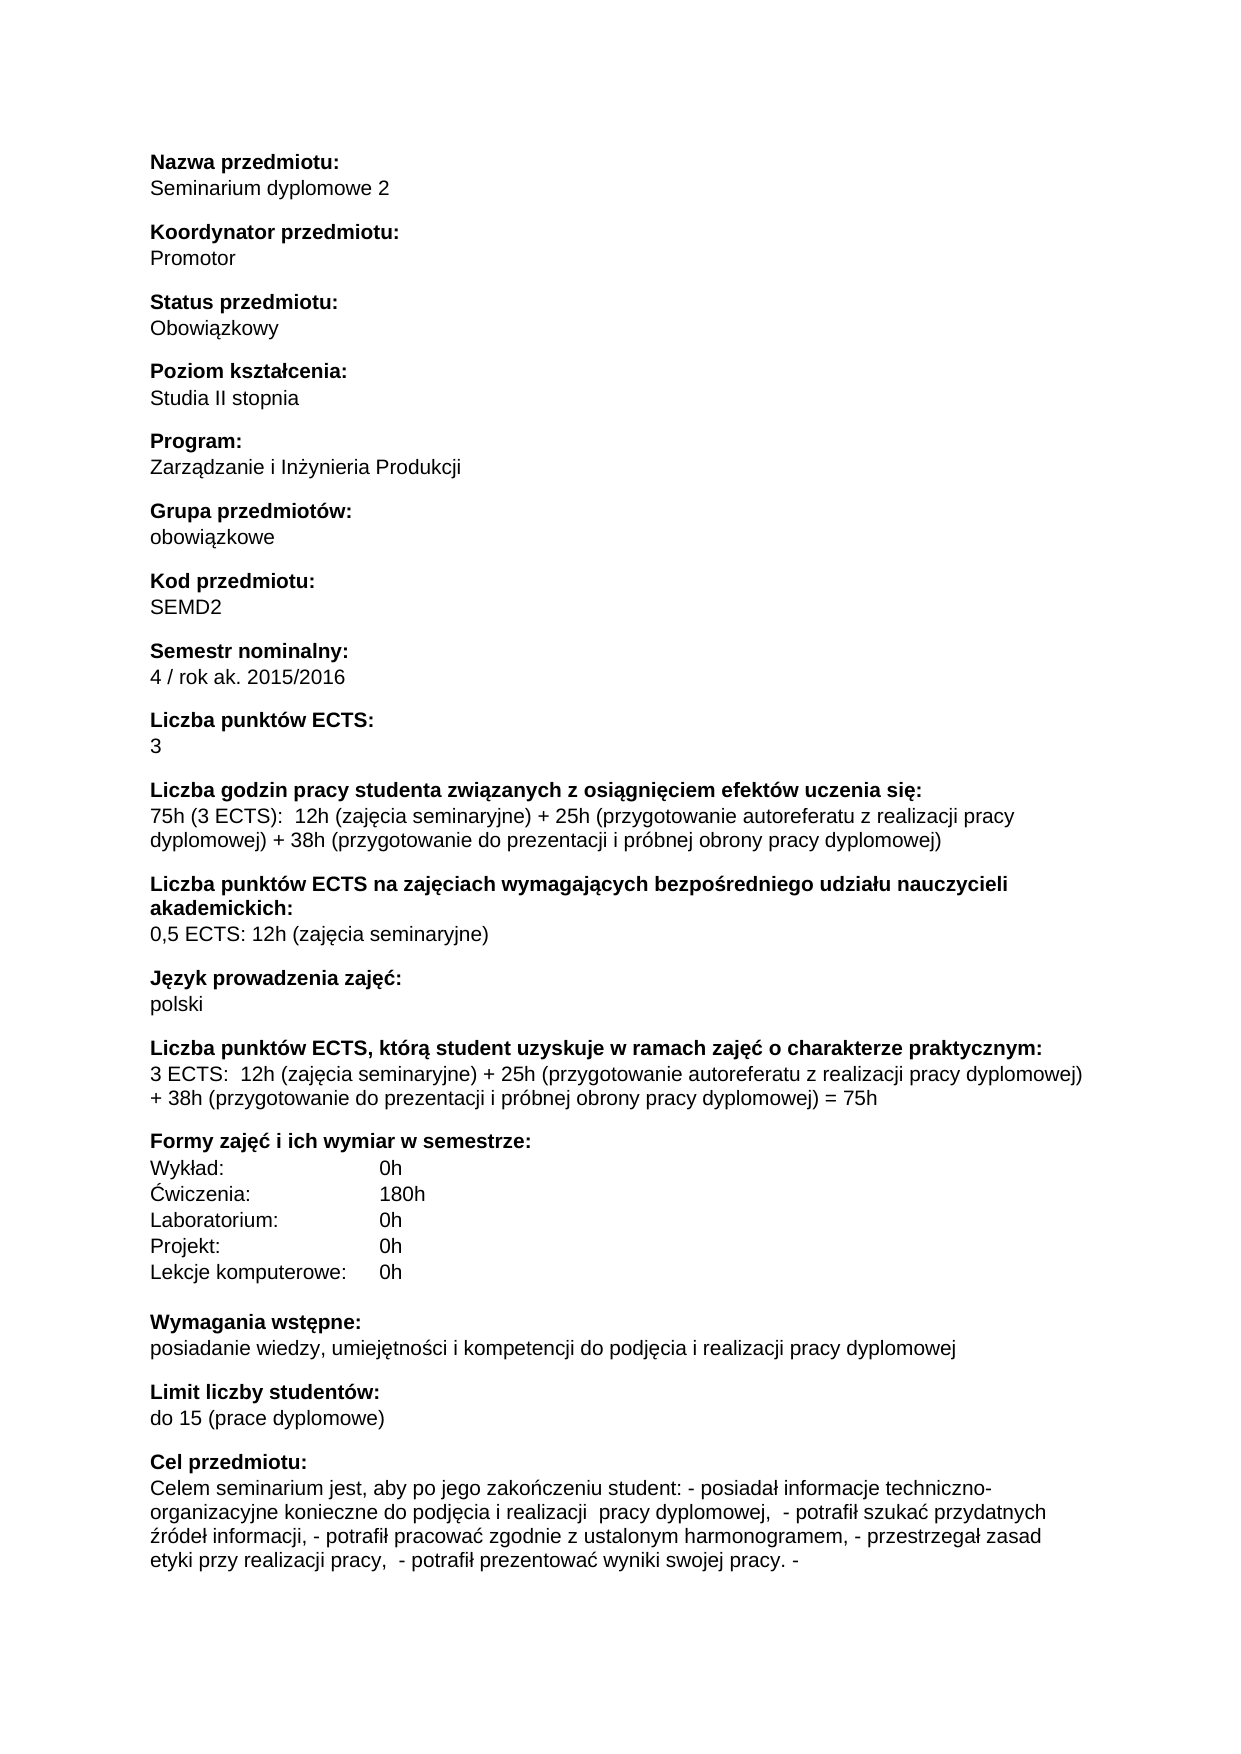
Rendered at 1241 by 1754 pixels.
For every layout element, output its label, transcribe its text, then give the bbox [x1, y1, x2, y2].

text 4 / rok ak. 2015/2016 [150, 664, 1090, 688]
text Program: [150, 429, 1090, 453]
text Promotor [150, 246, 1090, 270]
text Obowiązkowy [150, 316, 1090, 339]
table_cell 180h [369, 1180, 597, 1206]
text 3 ECTS: 12h (zajęcia seminaryjne) + 25h (przygotowanie autoreferatu z realizacji pracy dyplomowej) + 38h (przygotowanie do prezentacji i próbnej obrony pracy dyplomowej) = 75h [150, 1061, 1090, 1109]
table_cell 0h [369, 1232, 597, 1258]
table_cell 0h [369, 1206, 597, 1232]
table_header 0h [369, 1156, 597, 1180]
text 3 [150, 734, 1090, 758]
text Formy zajęć i ich wymiar w semestrze: [150, 1129, 1090, 1153]
table_cell 0h [369, 1258, 597, 1284]
text Celem seminarium jest, aby po jego zakończeniu student: - posiadał informacje techniczno-organizacyjne konieczne do podjęcia i realizacji pracy dyplomowej, - potrafił szukać przydatnych źródeł informacji, - potrafił pracować zgodnie z ustalonym harmonogramem, - przestrzegał zasad etyki przy realizacji pracy, - potrafił prezentować wyniki swojej pracy. - [150, 1476, 1090, 1571]
text Cel przedmiotu: [150, 1449, 1090, 1473]
text Zarządzanie i Inżynieria Produkcji [150, 455, 1090, 479]
table_cell Ćwiczenia: [140, 1182, 367, 1206]
text Liczba godzin pracy studenta związanych z osiągnięciem efektów uczenia się: [150, 778, 1090, 802]
text polski [150, 992, 1090, 1016]
text 0,5 ECTS: 12h (zajęcia seminaryjne) [150, 922, 1090, 946]
text Nazwa przedmiotu: [150, 150, 1090, 174]
text Język prowadzenia zajęć: [150, 966, 1090, 989]
text Status przedmiotu: [150, 289, 1090, 313]
text do 15 (prace dyplomowe) [150, 1406, 1090, 1430]
text Wymagania wstępne: [150, 1310, 1090, 1334]
text Grupa przedmiotów: [150, 499, 1090, 523]
table_cell Projekt: [140, 1234, 367, 1258]
text Kod przedmiotu: [150, 569, 1090, 593]
text Semestr nominalny: [150, 638, 1090, 662]
text Limit liczby studentów: [150, 1380, 1090, 1404]
text Liczba punktów ECTS, którą student uzyskuje w ramach zajęć o charakterze praktycznym: [150, 1035, 1090, 1059]
text obowiązkowe [150, 525, 1090, 549]
text Liczba punktów ECTS na zajęciach wymagających bezpośredniego udziału nauczycieli akademickich: [150, 872, 1090, 920]
table_header Wykład: [140, 1156, 367, 1180]
text Seminarium dyplomowe 2 [150, 176, 1090, 200]
text SEMD2 [150, 595, 1090, 619]
text 75h (3 ECTS): 12h (zajęcia seminaryjne) + 25h (przygotowanie autoreferatu z realizacji pracy dyplomowej) + 38h (przygotowanie do prezentacji i próbnej obrony pracy dyplomowej) [150, 804, 1090, 852]
text Koordynator przedmiotu: [150, 220, 1090, 244]
text Poziom kształcenia: [150, 359, 1090, 383]
text Studia II stopnia [150, 385, 1090, 409]
table_cell Lekcje komputerowe: [140, 1260, 367, 1284]
text Liczba punktów ECTS: [150, 708, 1090, 732]
table_cell Laboratorium: [140, 1208, 367, 1232]
text posiadanie wiedzy, umiejętności i kompetencji do podjęcia i realizacji pracy dyplomowej [150, 1336, 1090, 1360]
